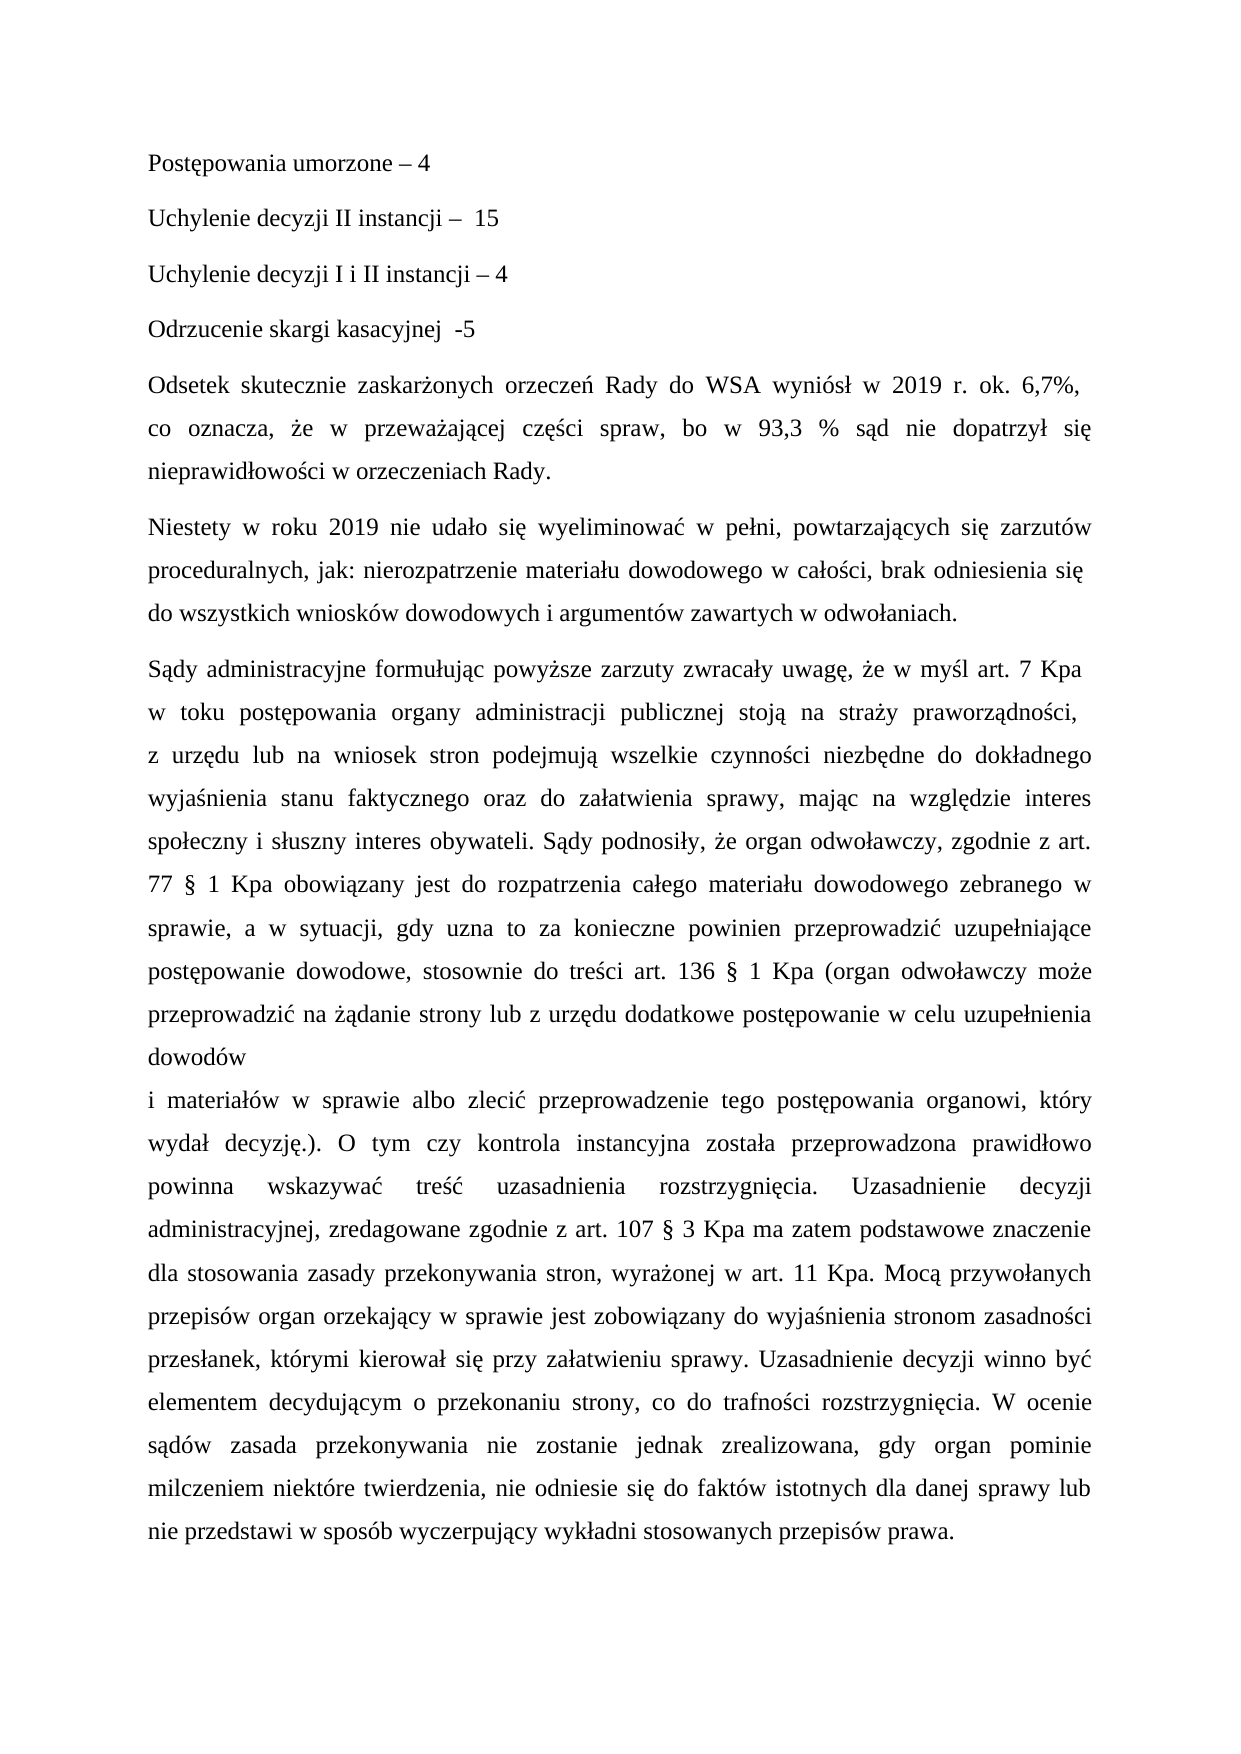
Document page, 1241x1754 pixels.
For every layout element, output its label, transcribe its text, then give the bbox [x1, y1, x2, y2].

text Odrzucenie skargi kasacyjnej -5 [148, 314, 1093, 343]
text Postępowania umorzone – 4 [148, 148, 1093, 176]
text Niestety w roku 2019 nie udało się wyeliminować w pełni, powtarzających się zarzutów proceduralnych, jak: nierozpatrzenie materiału dowodowego w całości, brak odniesienia się do wszystkich wniosków dowodowych i argumentów zawartych w odwołaniach. [148, 512, 1093, 627]
text Uchylenie decyzji II instancji – 15 [148, 203, 1093, 232]
text Uchylenie decyzji I i II instancji – 4 [148, 259, 1093, 288]
text Sądy administracyjne formułując powyższe zarzuty zwracały uwagę, że w myśl art. 7 Kpa w toku postępowania organy administracji publicznej stoją na straży praworządności, z urzędu lub na wniosek stron podejmują wszelkie czynności niezbędne do dokładnego wyjaśnienia stanu faktycznego oraz do załatwienia sprawy, mając na względzie interes społeczny i słuszny interes obywateli. Sądy podnosiły, że organ odwoławczy, zgodnie z art. 77 § 1 Kpa obowiązany jest do rozpatrzenia całego materiału dowodowego zebranego w sprawie, a w sytuacji, gdy uzna to za konieczne powinien przeprowadzić uzupełniające postępowanie dowodowe, stosownie do treści art. 136 § 1 Kpa (organ odwoławczy może przeprowadzić na żądanie strony lub z urzędu dodatkowe postępowanie w celu uzupełnienia dowodów i materiałów w sprawie albo zlecić przeprowadzenie tego postępowania organowi, który wydał decyzję.). O tym czy kontrola instancyjna została przeprowadzona prawidłowo powinna wskazywać treść uzasadnienia rozstrzygnięcia. Uzasadnienie decyzji administracyjnej, zredagowane zgodnie z art. 107 § 3 Kpa ma zatem podstawowe znaczenie dla stosowania zasady przekonywania stron, wyrażonej w art. 11 Kpa. Mocą przywołanych przepisów organ orzekający w sprawie jest zobowiązany do wyjaśnienia stronom zasadności przesłanek, którymi kierował się przy załatwieniu sprawy. Uzasadnienie decyzji winno być elementem decydującym o przekonaniu strony, co do trafności rozstrzygnięcia. W ocenie sądów zasada przekonywania nie zostanie jednak zrealizowana, gdy organ pominie milczeniem niektóre twierdzenia, nie odniesie się do faktów istotnych dla danej sprawy lub nie przedstawi w sposób wyczerpujący wykładni stosowanych przepisów prawa. [148, 654, 1093, 1545]
text Odsetek skutecznie zaskarżonych orzeczeń Rady do WSA wyniósł w 2019 r. ok. 6,7%, co oznacza, że w przeważającej części spraw, bo w 93,3 % sąd nie dopatrzył się nieprawidłowości w orzeczeniach Rady. [148, 370, 1093, 485]
